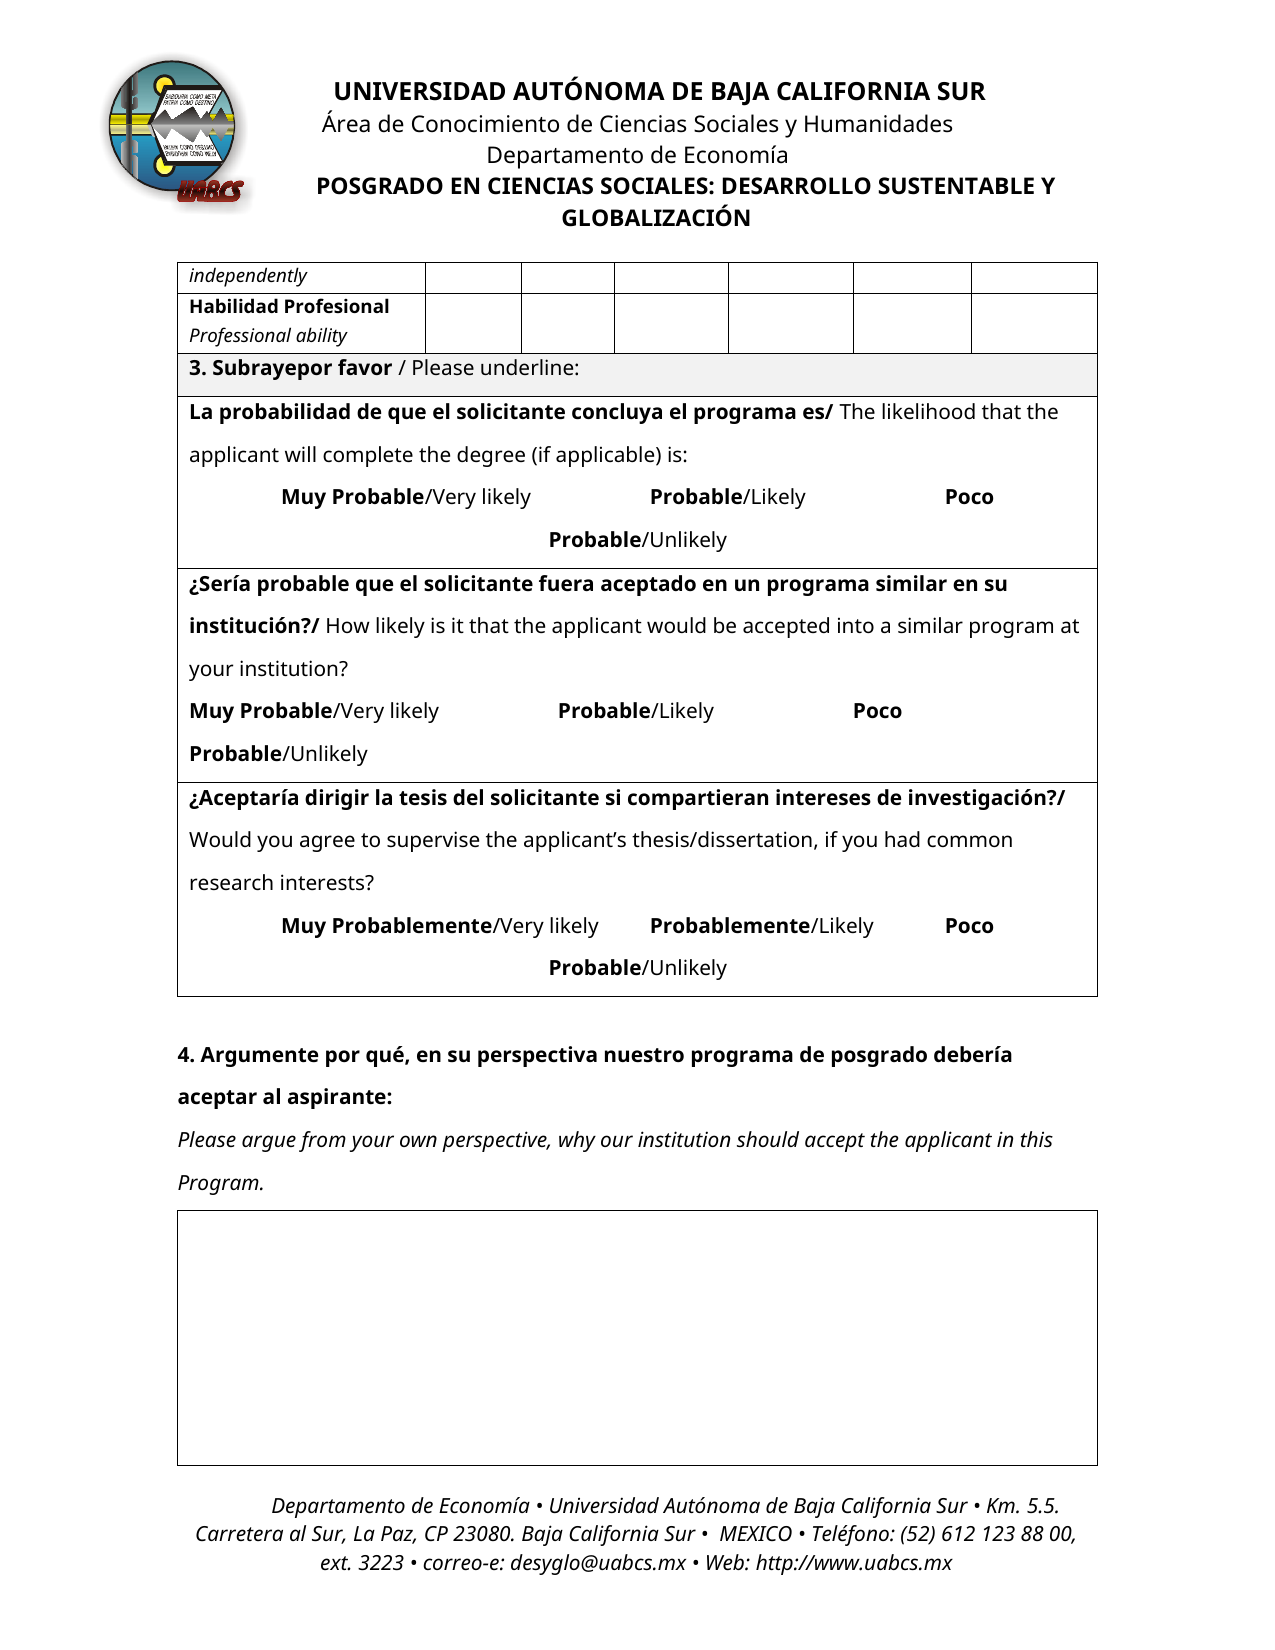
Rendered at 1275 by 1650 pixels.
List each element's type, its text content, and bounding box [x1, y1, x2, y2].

table_cell [729, 263, 853, 292]
table_cell 3. Subrayepor favor / Please underline: [178, 354, 1097, 396]
table_cell ¿Aceptaría dirigir la tesis del solicitante si compartieran intereses de investigación?/ Would you agree to supervise the applicant’s thesis/dissertation, if you had common research interests? Muy Probablemente/Very likely Probablemente/Likely Poco Probable/Unlikely [178, 783, 1097, 996]
table_cell Habilidad para trabajar independientemente Ability to work independently [178, 263, 425, 292]
table_cell [854, 294, 971, 352]
table_cell [972, 294, 1097, 352]
text 4. Argumente por qué, en su perspectiva nuestro programa de posgrado debería aceptar al aspirante: [177, 1040, 1098, 1111]
picture [98, 49, 258, 216]
table_cell [854, 263, 971, 292]
table_cell [615, 294, 728, 352]
table_cell La probabilidad de que el solicitante concluya el programa es/ The likelihood that the applicant will complete the degree (if applicable) is: Muy Probable/Very likely Probable/Likely Poco Probable/Unlikely [178, 397, 1097, 568]
table_cell [522, 263, 614, 292]
text Please argue from your own perspective, why our institution should accept the applicant in this Program. [177, 1125, 1098, 1196]
table_cell [729, 294, 853, 352]
table_cell [522, 294, 614, 352]
table_cell [426, 263, 521, 292]
table_header [178, 1211, 1097, 1465]
table_cell [615, 263, 728, 292]
table_cell [972, 263, 1097, 292]
table_cell [426, 294, 521, 352]
table_cell Habilidad Profesional Professional ability [178, 294, 425, 352]
table_cell ¿Sería probable que el solicitante fuera aceptado en un programa similar en su institución?/ How likely is it that the applicant would be accepted into a similar program at your institution? Muy Probable/Very likely Probable/Likely Poco Probable/Unlikely [178, 569, 1097, 782]
